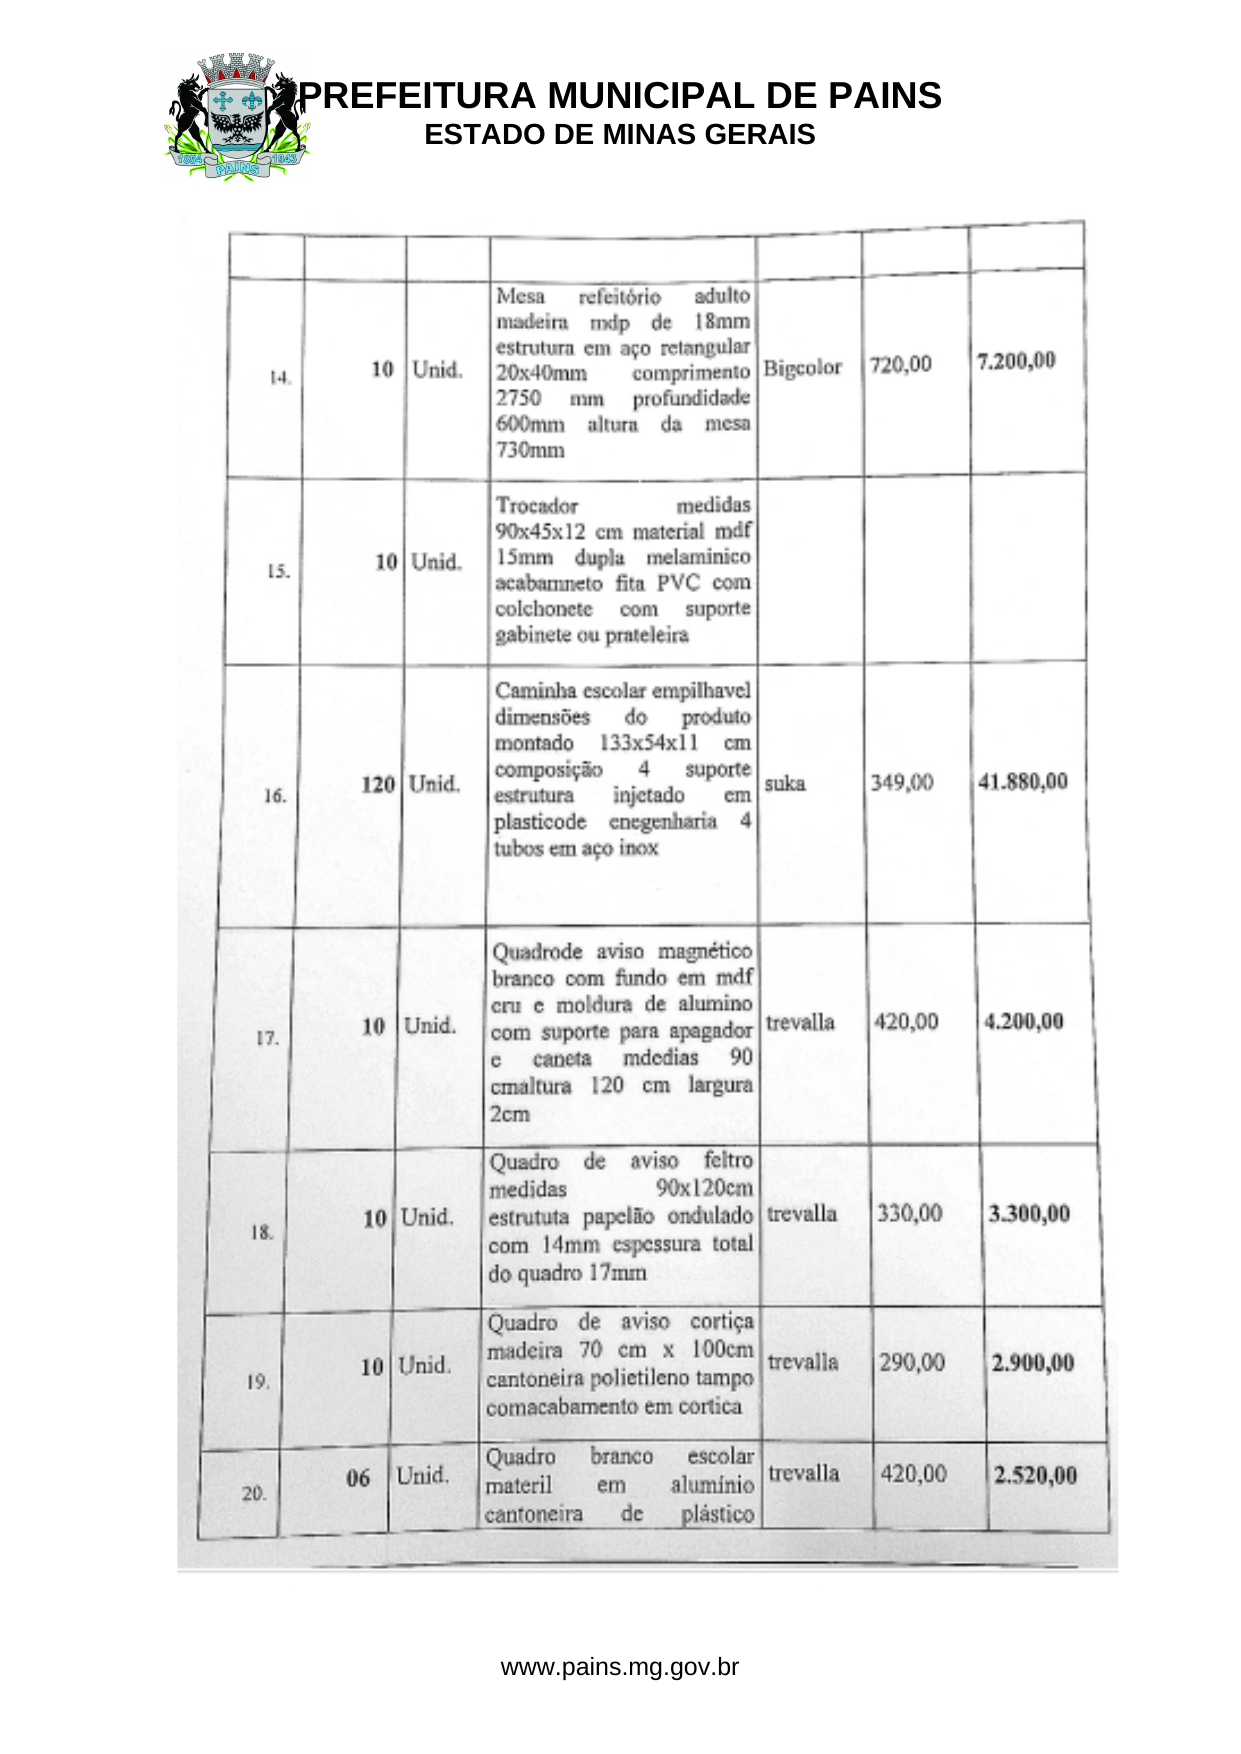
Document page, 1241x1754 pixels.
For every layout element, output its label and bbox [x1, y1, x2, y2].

picture [305, 86, 311, 95]
picture [164, 53, 311, 182]
picture [177, 206, 1119, 1586]
